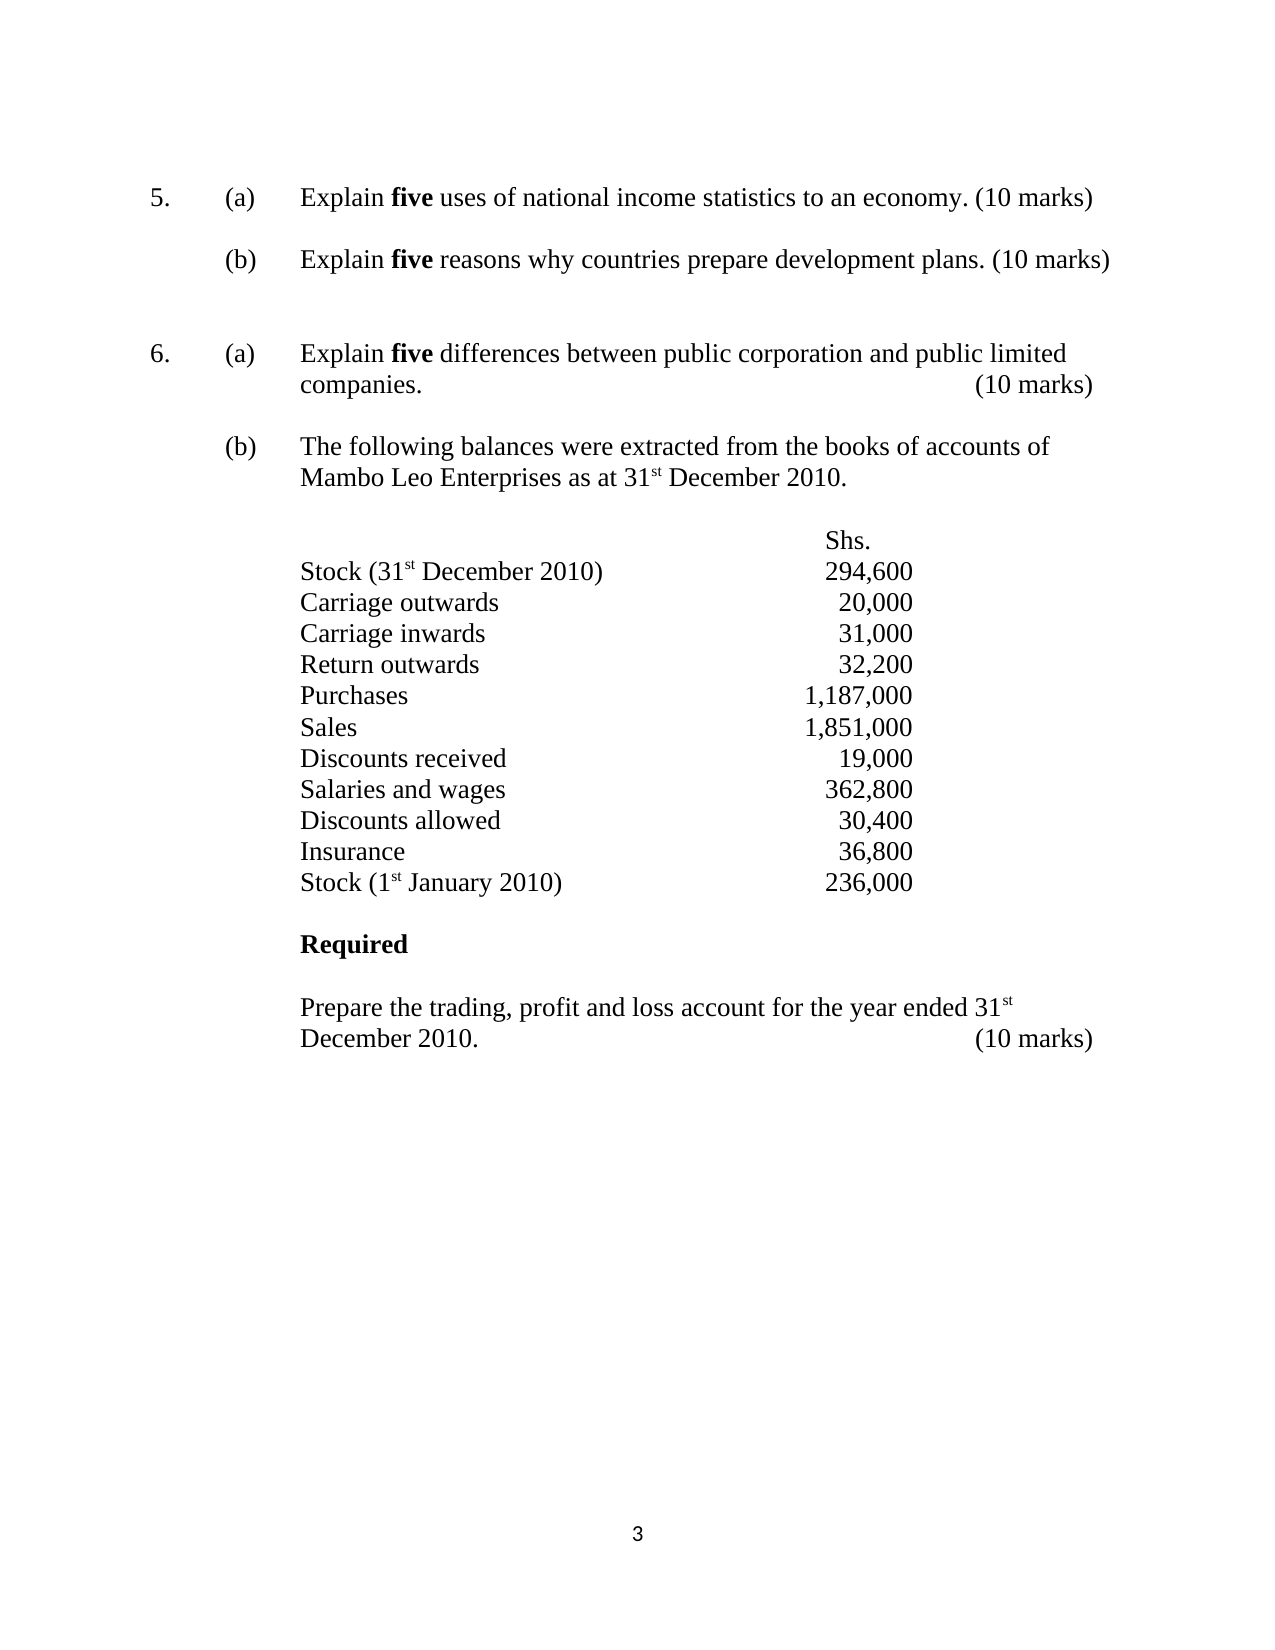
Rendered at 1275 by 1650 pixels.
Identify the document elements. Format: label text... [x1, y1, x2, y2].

text Purchases 1,187,000 [225, 679, 1125, 711]
text Sales 1,851,000 [225, 711, 1125, 742]
text Discounts allowed 30,400 [225, 804, 1125, 835]
text Salaries and wages 362,800 [225, 773, 1125, 804]
text Carriage inwards 31,000 [225, 617, 1125, 648]
list The following balances were extracted from the books of accounts of [225, 430, 1125, 461]
text Shs. [225, 524, 1125, 555]
text Stock (1st January 2010) 236,000 [225, 866, 1125, 897]
text 6. (a) Explain five differences between public corporation and public limited [150, 337, 1125, 368]
text Carriage outwards 20,000 [225, 586, 1125, 617]
text Required [225, 929, 1125, 960]
text Prepare the trading, profit and loss account for the year ended 31st [225, 991, 1125, 1022]
text Stock (31st December 2010) 294,600 [225, 555, 1125, 586]
text (b) Explain five reasons why countries prepare development plans. (10 marks) [150, 243, 1125, 274]
text Discounts received 19,000 [225, 742, 1125, 773]
text 5. (a) Explain five uses of national income statistics to an economy. (10 marks) [150, 181, 1125, 212]
text December 2010. (10 marks) [225, 1022, 1125, 1053]
text Insurance 36,800 [225, 835, 1125, 866]
text companies. (10 marks) [225, 368, 1125, 399]
text Return outwards 32,200 [225, 648, 1125, 679]
text Mambo Leo Enterprises as at 31st December 2010. [225, 461, 1125, 493]
